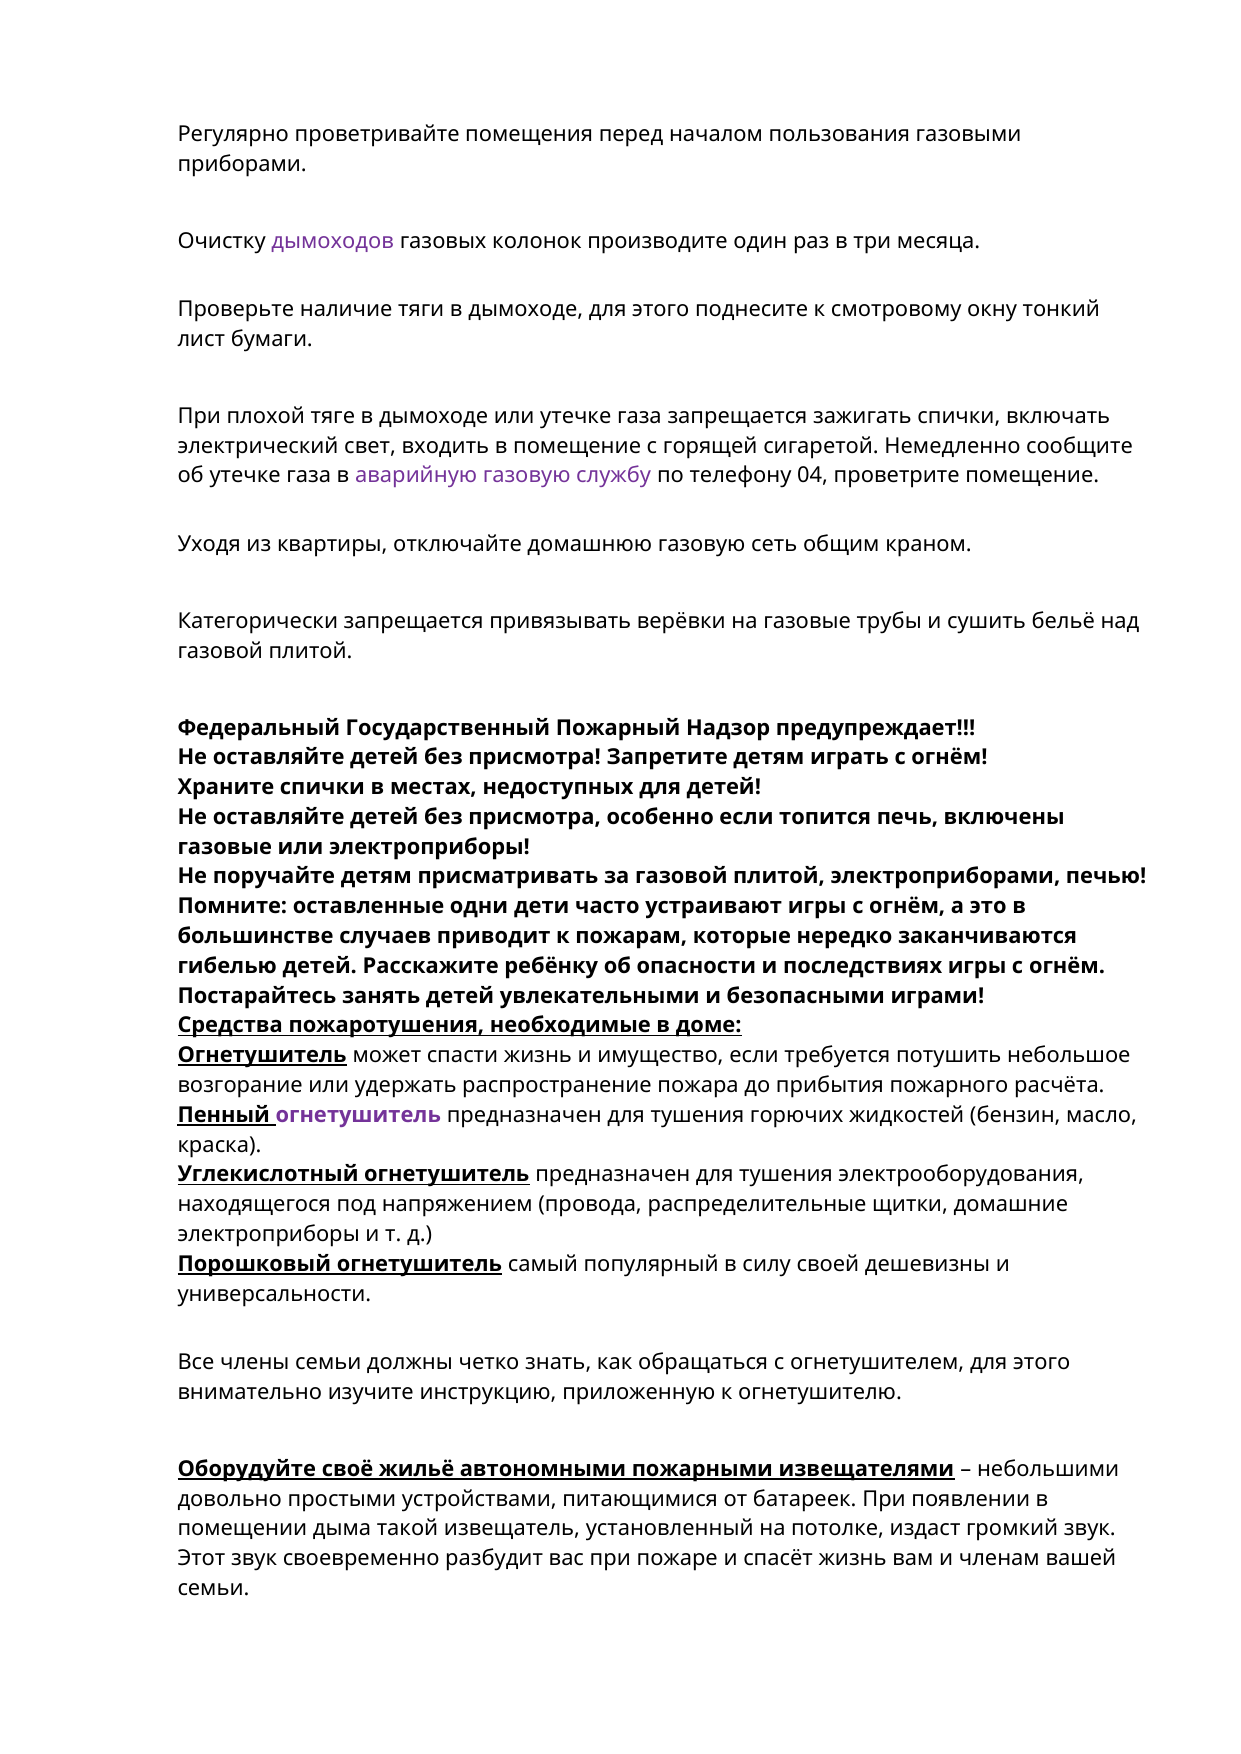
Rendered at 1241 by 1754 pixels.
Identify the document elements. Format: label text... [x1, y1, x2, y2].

text Средства пожаротушения, необходимые в доме: [177, 1009, 1152, 1039]
text Категорически запрещается привязывать верёвки на газовые трубы и сушить бельё над газовой плитой. [177, 605, 1152, 664]
text Очистку дымоходов газовых колонок производите один раз в три месяца. [177, 224, 1152, 254]
text Уходя из квартиры, отключайте домашнюю газовую сеть общим краном. [177, 528, 1152, 558]
text Помните: оставленные одни дети часто устраивают игры с огнём, а это в большинстве случаев приводит к пожарам, которые нередко заканчиваются гибелью детей. Расскажите ребёнку об опасности и последствиях игры с огнём. Постарайтесь занять детей увлекательными и безопасными играми! [177, 890, 1152, 1009]
text Все члены семьи должны четко знать, как обращаться с огнетушителем, для этого внимательно изучите инструкцию, приложенную к огнетушителю. [177, 1346, 1152, 1406]
text Углекислотный огнетушитель предназначен для тушения электрооборудования, находящегося под напряжением (провода, распределительные щитки, домашние электроприборы и т. д.) [177, 1158, 1152, 1248]
text Проверьте наличие тяги в дымоходе, для этого поднесите к смотровому окну тонкий лист бумаги. [177, 293, 1152, 353]
text Не оставляйте детей без присмотра! Запретите детям играть с огнём! [177, 741, 1152, 771]
text Регулярно проветривайте помещения перед началом пользования газовыми приборами. [177, 118, 1152, 178]
text Порошковый огнетушитель самый популярный в силу своей дешевизны и универсальности. [177, 1248, 1152, 1307]
text Не оставляйте детей без присмотра, особенно если топится печь, включены газовые или электроприборы! [177, 801, 1152, 860]
text Оборудуйте своё жильё автономными пожарными извещателями – небольшими довольно простыми устройствами, питающимися от батареек. При появлении в помещении дыма такой извещатель, установленный на потолке, издаст громкий звук. Этот звук своевременно разбудит вас при пожаре и спасёт жизнь вам и членам вашей семьи. [177, 1453, 1152, 1602]
text Федеральный Государственный Пожарный Надзор предупреждает!!! [177, 711, 1152, 741]
text Не поручайте детям присматривать за газовой плитой, электроприборами, печью! [177, 860, 1152, 890]
text Огнетушитель может спасти жизнь и имущество, если требуется потушить небольшое возгорание или удержать распространение пожара до прибытия пожарного расчёта. [177, 1039, 1152, 1099]
text Пенный огнетушитель предназначен для тушения горючих жидкостей (бензин, масло, краска). [177, 1099, 1152, 1158]
text При плохой тяге в дымоходе или утечке газа запрещается зажигать спички, включать электрический свет, входить в помещение с горящей сигаретой. Немедленно сообщите об утечке газа в аварийную газовую службу по телефону 04, проветрите помещение. [177, 400, 1152, 489]
text Храните спички в местах, недоступных для детей! [177, 771, 1152, 801]
